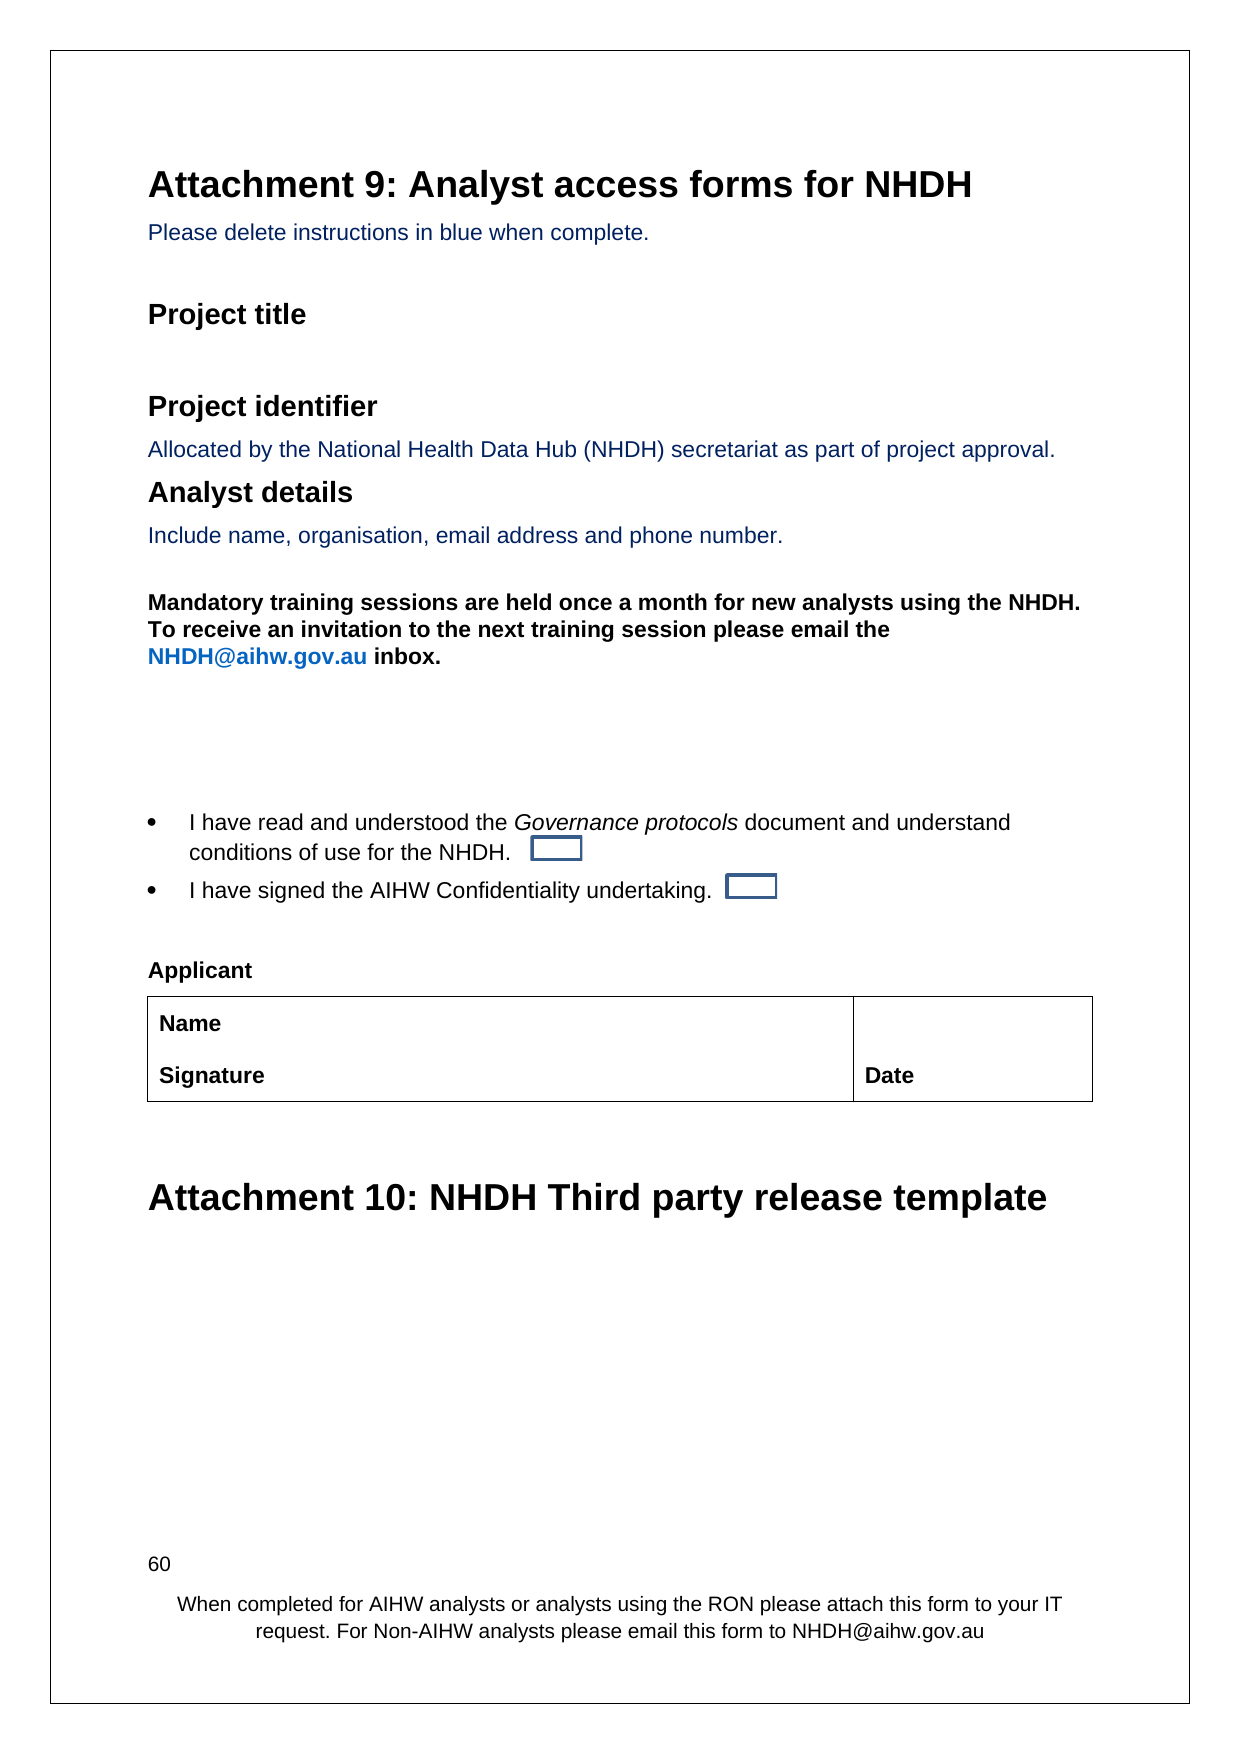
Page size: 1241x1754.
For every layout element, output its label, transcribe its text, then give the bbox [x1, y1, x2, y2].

text Analyst details [148, 475, 1093, 509]
text Allocated by the National Health Data Hub (NHDH) secretariat as part of project approval. [148, 436, 1093, 463]
picture [530, 835, 583, 861]
subtitle Attachment 9: Analyst access forms for NHDH [148, 160, 1093, 206]
text Include name, organisation, email address and phone number. [148, 521, 1093, 548]
text Project identifier [148, 389, 1093, 423]
text I have signed the AIHW Confidentiality undertaking. [148, 874, 1093, 904]
text To receive an invitation to the next training session please email the NHDH@aihw.gov.au inbox. [148, 615, 1093, 669]
text Applicant [148, 956, 1093, 983]
table_header Date [854, 997, 1092, 1101]
picture [725, 873, 778, 899]
text I have read and understood the Governance protocols document and understand conditions of use for the NHDH. [148, 809, 1093, 866]
text Please delete instructions in blue when complete. [148, 218, 1093, 245]
subtitle Attachment 10: NHDH Third party release template [148, 1173, 1093, 1218]
text Project title [148, 297, 1093, 331]
text Mandatory training sessions are held once a month for new analysts using the NHDH. [148, 588, 1093, 615]
table_header Name Signature [148, 997, 853, 1101]
